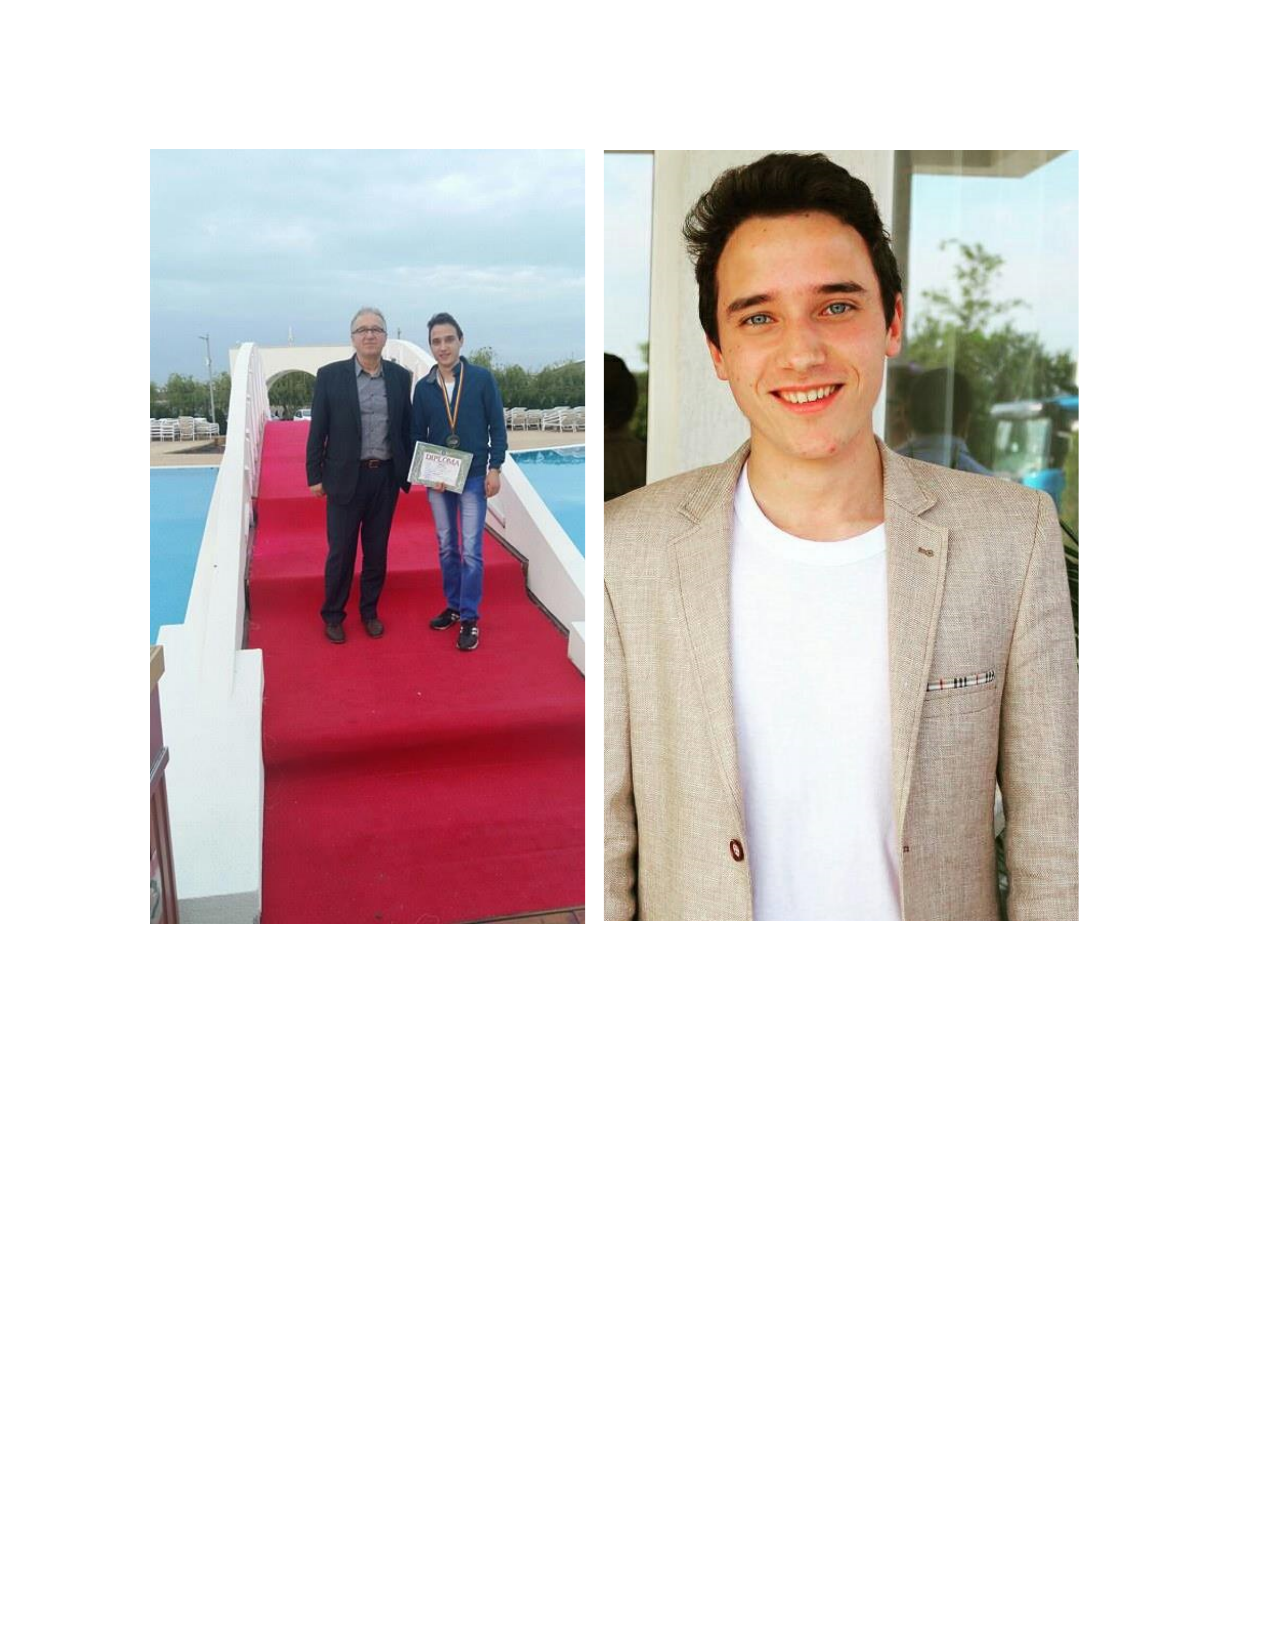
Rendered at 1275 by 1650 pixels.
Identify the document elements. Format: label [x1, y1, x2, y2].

picture [150, 149, 586, 924]
picture [603, 150, 1079, 921]
